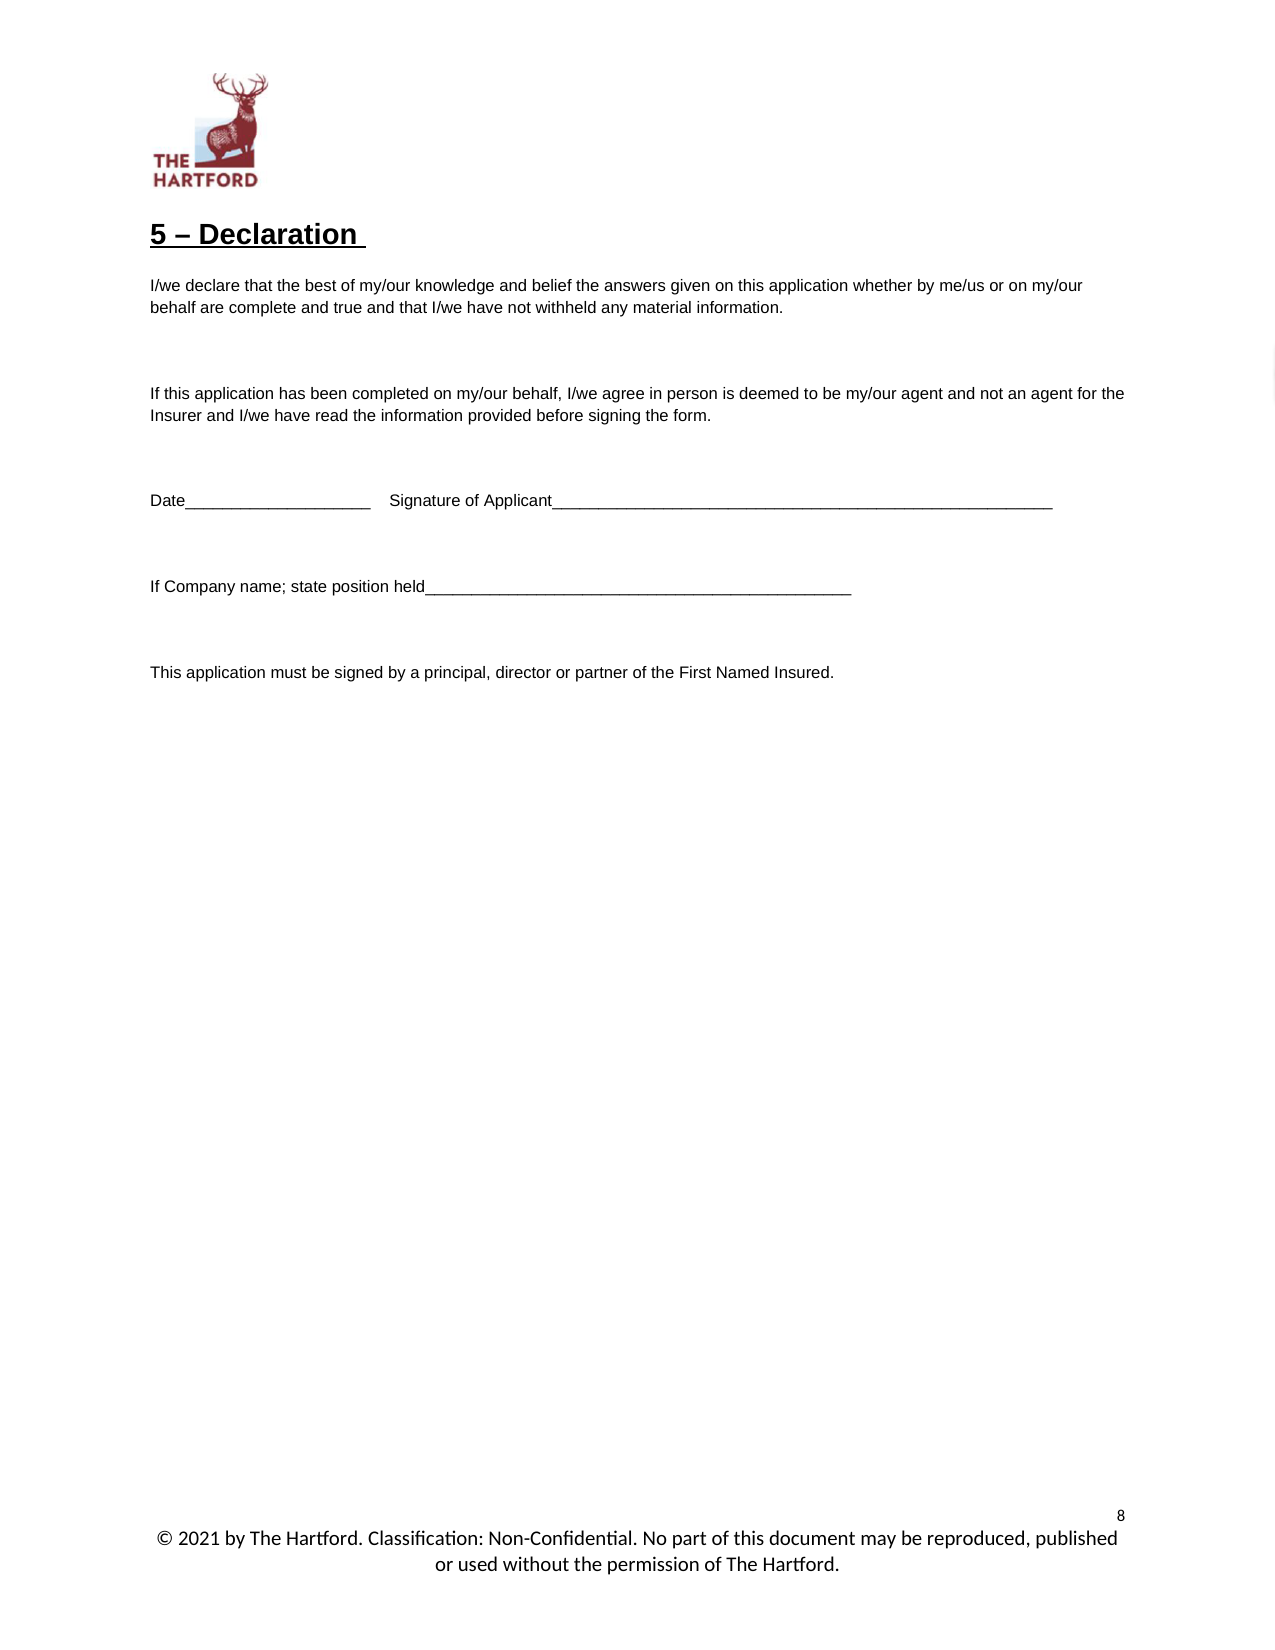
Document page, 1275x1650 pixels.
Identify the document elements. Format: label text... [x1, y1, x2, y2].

text If Company name; state position held______________________________________________ [150, 577, 1125, 596]
text If this application has been completed on my/our behalf, I/we agree in person is deemed to be my/our agent and not an agent for the Insurer and I/we have read the information provided before signing the form. [150, 384, 1125, 425]
text I/we declare that the best of my/our knowledge and belief the answers given on this application whether by me/us or on my/our behalf are complete and true and that I/we have not withheld any material information. [150, 276, 1125, 317]
picture [150, 73, 269, 189]
text 5 – Declaration [150, 217, 1125, 250]
text Date____________________ Signature of Applicant______________________________________________________ [150, 491, 1125, 510]
text This application must be signed by a principal, director or partner of the First Named Insured. [150, 662, 1125, 682]
